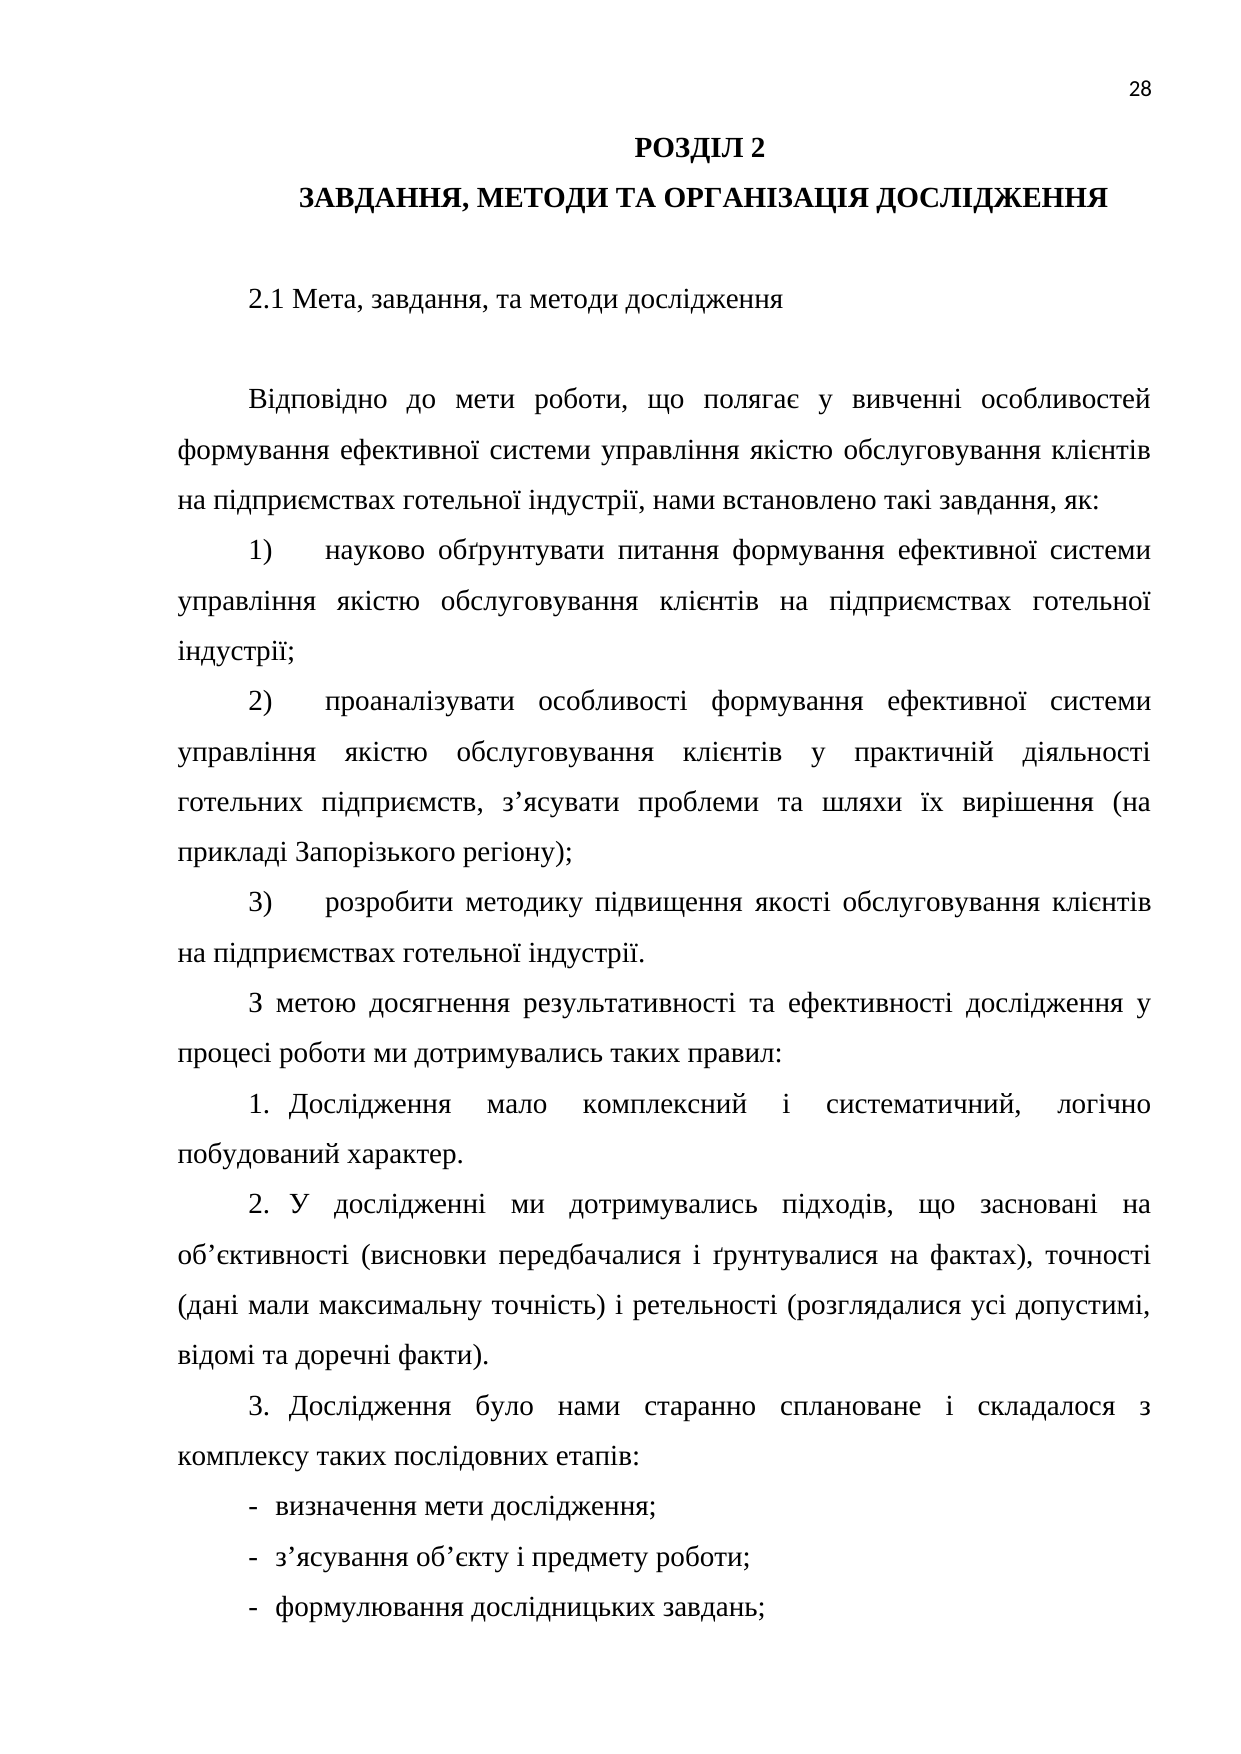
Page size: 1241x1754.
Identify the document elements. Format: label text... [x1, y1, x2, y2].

list У дослідженні ми дотримувались підходів, що засновані на об’єктивності (висновки передбачалися і ґрунтувалися на фактах), точності (дані мали максимальну точність) і ретельності (розглядалися усі допустимі, відомі та доречні факти). [177, 1186, 1152, 1371]
text ЗАВДАННЯ, МЕТОДИ ТА ОРГАНІЗАЦІЯ ДОСЛІДЖЕННЯ [177, 180, 1152, 214]
text РОЗДІЛ 2 [177, 130, 1152, 163]
list Дослідження мало комплексний і систематичний, логічно побудований характер. [177, 1086, 1152, 1170]
list формулювання дослідницьких завдань; [177, 1589, 1152, 1622]
text Відповідно до мети роботи, що полягає у вивченні особливостей формування ефективної системи управління якістю обслуговування клієнтів на підприємствах готельної індустрії, нами встановлено такі завдання, як: [177, 381, 1152, 516]
list розробити методику підвищення якості обслуговування клієнтів на підприємствах готельної індустрії. [177, 884, 1152, 968]
text 2.1 Мета, завдання, та методи дослідження [177, 281, 1152, 314]
text З метою досягнення результативності та ефективності дослідження у процесі роботи ми дотримувались таких правил: [177, 985, 1152, 1069]
list з’ясування об’єкту і предмету роботи; [177, 1539, 1152, 1572]
list науково обґрунтувати питання формування ефективної системи управління якістю обслуговування клієнтів на підприємствах готельної індустрії; [177, 532, 1152, 667]
list визначення мети дослідження; [177, 1488, 1152, 1522]
list проаналізувати особливості формування ефективної системи управління якістю обслуговування клієнтів у практичній діяльності готельних підприємств, з’ясувати проблеми та шляхи їх вирішення (на прикладі Запорізького регіону); [177, 683, 1152, 868]
list Дослідження було нами старанно сплановане і складалося з комплексу таких послідовних етапів: [177, 1388, 1152, 1472]
